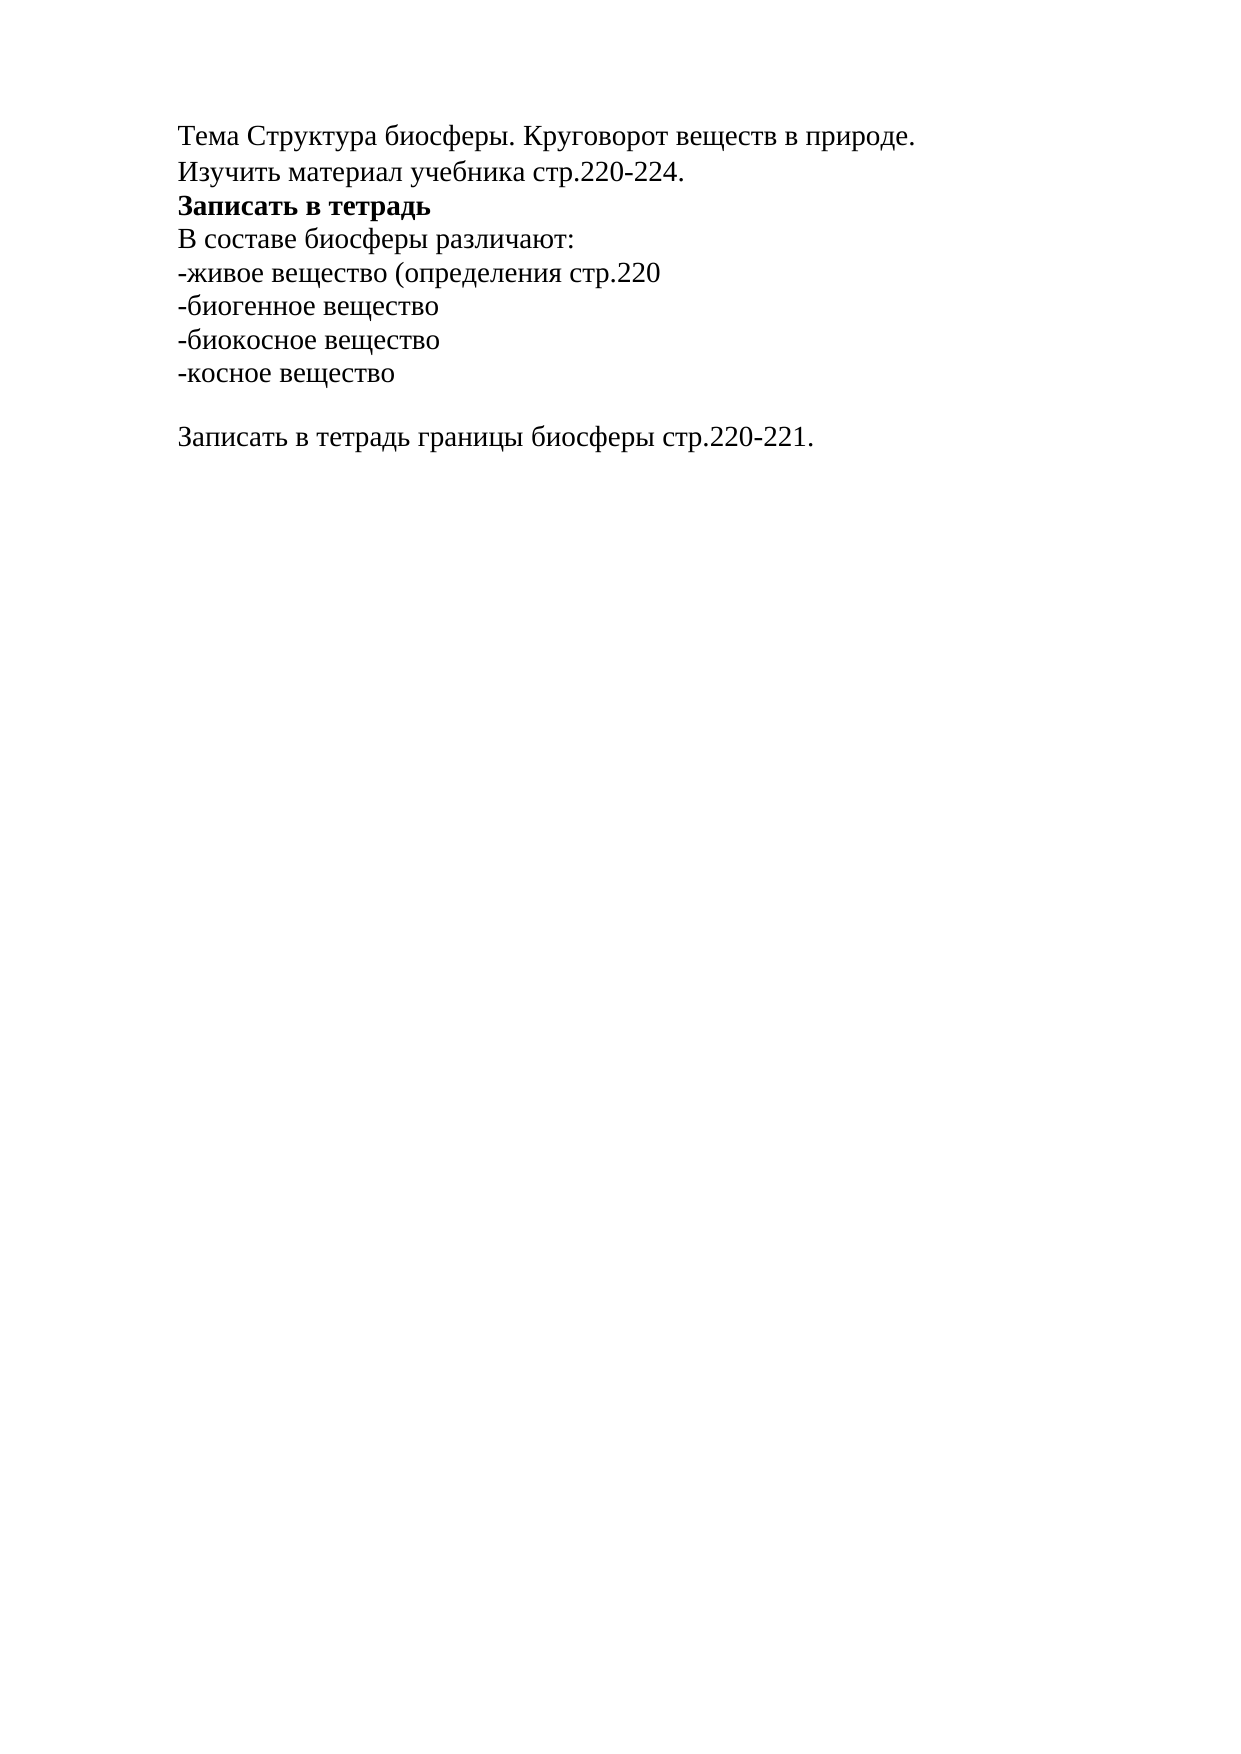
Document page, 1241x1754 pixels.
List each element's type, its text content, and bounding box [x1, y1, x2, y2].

text -косное вещество [177, 356, 1152, 389]
text В составе биосферы различают: [177, 221, 1152, 255]
text -живое вещество (определения стр.220 [177, 255, 1152, 288]
text -биогенное вещество [177, 288, 1152, 322]
text Тема Структура биосферы. Круговорот веществ в природе. [177, 118, 1152, 152]
text -биокосное вещество [177, 322, 1152, 356]
text Изучить материал учебника стр.220-224. [177, 154, 1152, 188]
text Записать в тетрадь [177, 188, 1152, 221]
text Записать в тетрадь границы биосферы стр.220-221. [177, 419, 1152, 453]
